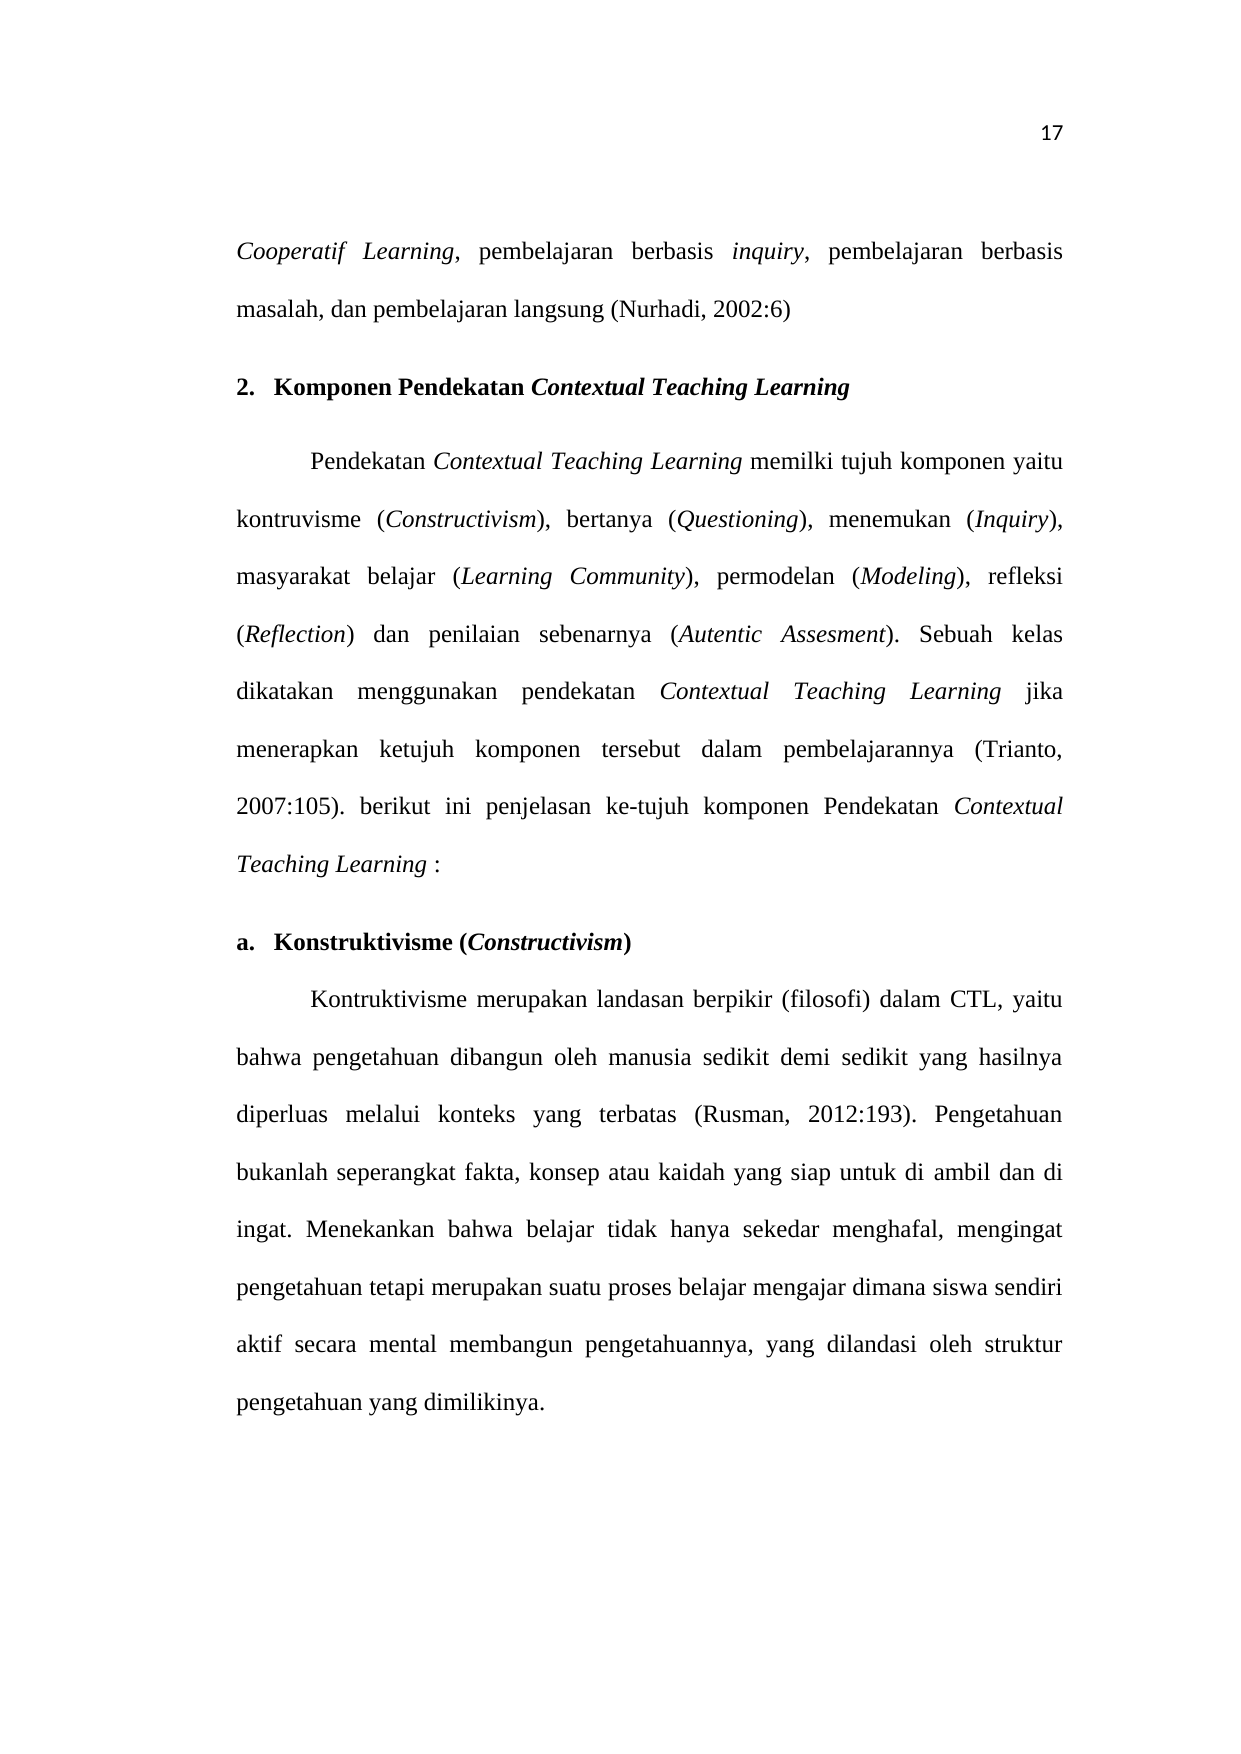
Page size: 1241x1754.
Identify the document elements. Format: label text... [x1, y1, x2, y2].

list Kontruktivisme merupakan landasan berpikir (filosofi) dalam CTL, yaitu bahwa pengetahuan dibangun oleh manusia sedikit demi sedikit yang hasilnya diperluas melalui konteks yang terbatas (Rusman, 2012:193). Pengetahuan bukanlah seperangkat fakta, konsep atau kaidah yang siap untuk di ambil dan di ingat. Menekankan bahwa belajar tidak hanya sekedar menghafal, mengingat pengetahuan tetapi merupakan suatu proses belajar mengajar dimana siswa sendiri aktif secara mental membangun pengetahuannya, yang dilandasi oleh struktur pengetahuan yang dimilikinya. [236, 984, 1063, 1416]
text Pendekatan Contextual Teaching Learning memilki tujuh komponen yaitu kontruvisme (Constructivism), bertanya (Questioning), menemukan (Inquiry), masyarakat belajar (Learning Community), permodelan (Modeling), refleksi (Reflection) dan penilaian sebenarnya (Autentic Assesment). Sebuah kelas dikatakan menggunakan pendekatan Contextual Teaching Learning jika menerapkan ketujuh komponen tersebut dalam pembelajarannya (Trianto, 2007:105). berikut ini penjelasan ke-tujuh komponen Pendekatan Contextual Teaching Learning : [236, 446, 1063, 877]
list Komponen Pendekatan Contextual Teaching Learning [236, 372, 1063, 401]
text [236, 236, 1063, 322]
list Konstruktivisme (Constructivism) [236, 927, 1063, 956]
